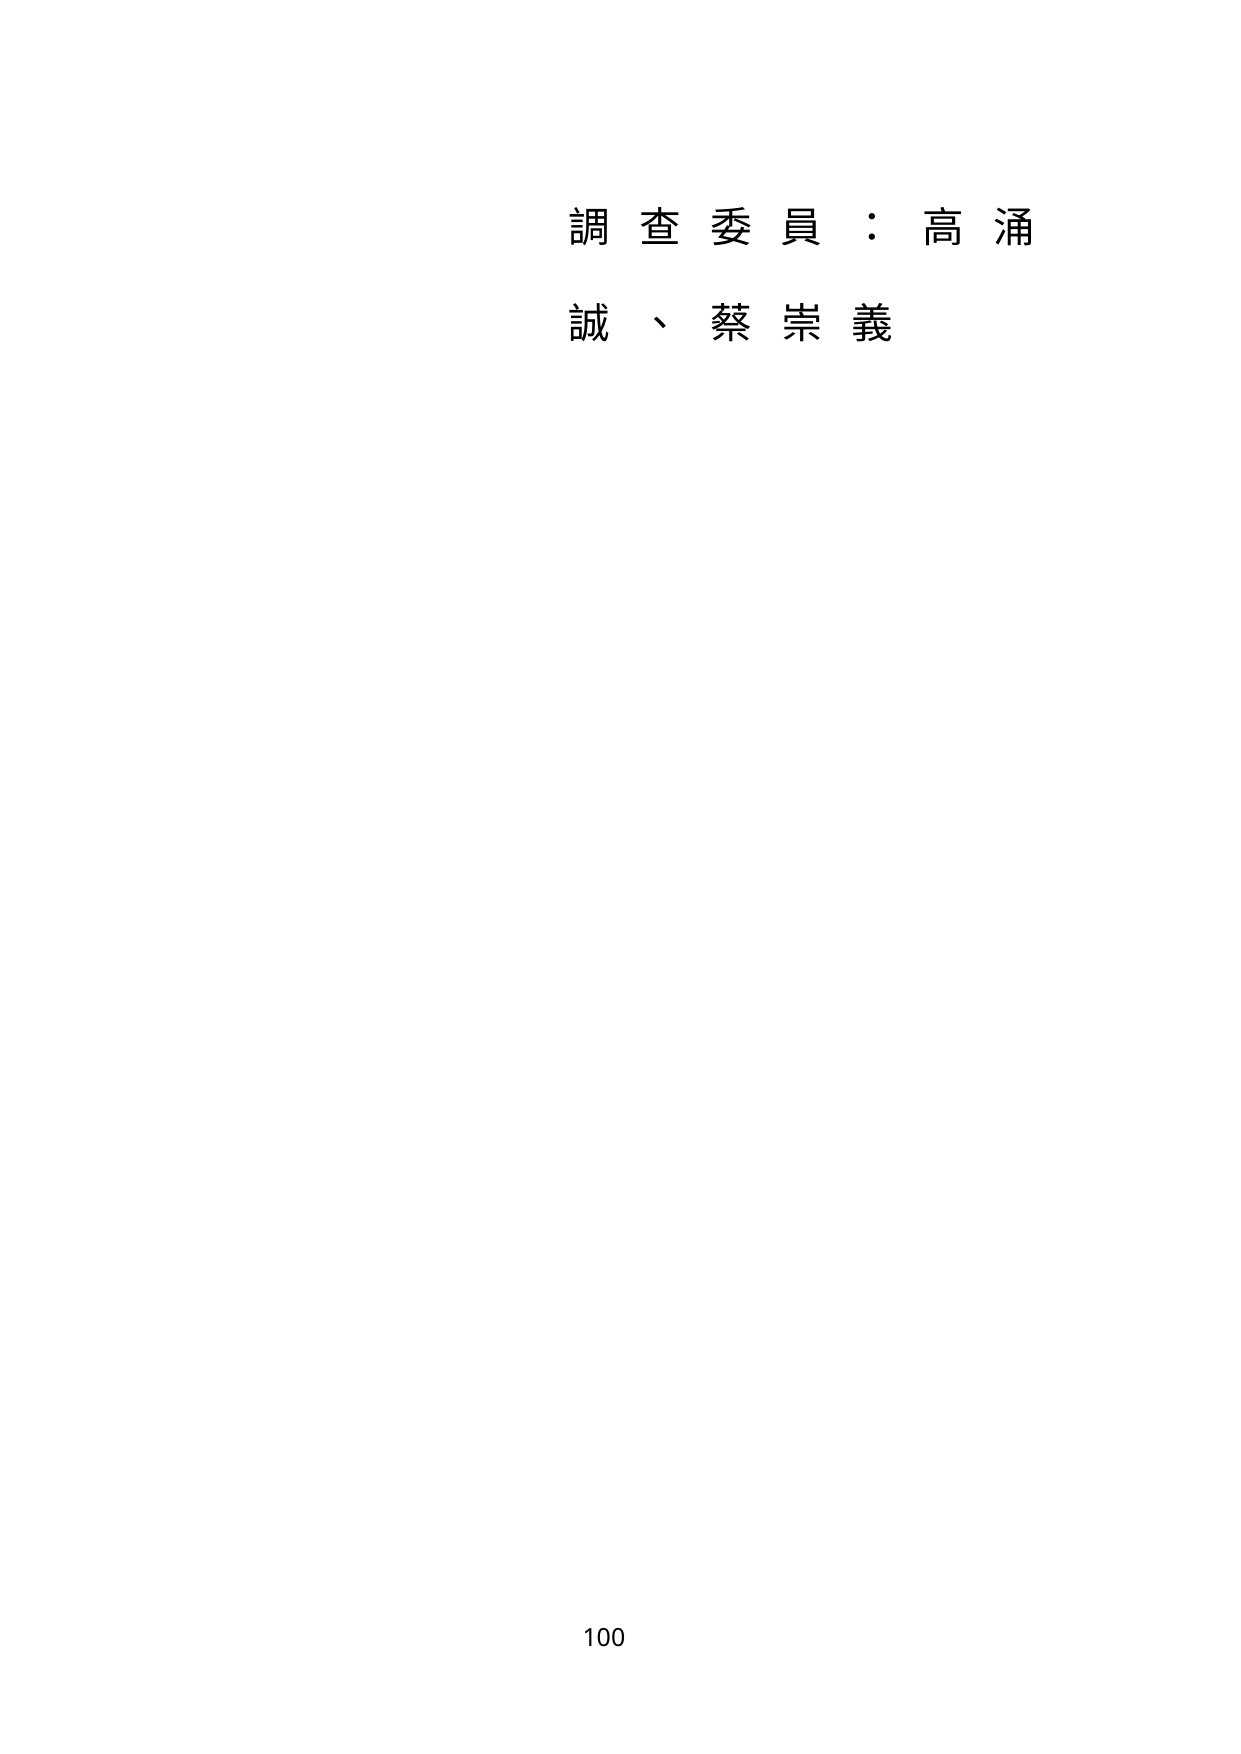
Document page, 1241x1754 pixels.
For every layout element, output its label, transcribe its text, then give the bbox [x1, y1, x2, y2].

text 調查委員：高涌誠、蔡崇義 [533, 177, 1064, 368]
